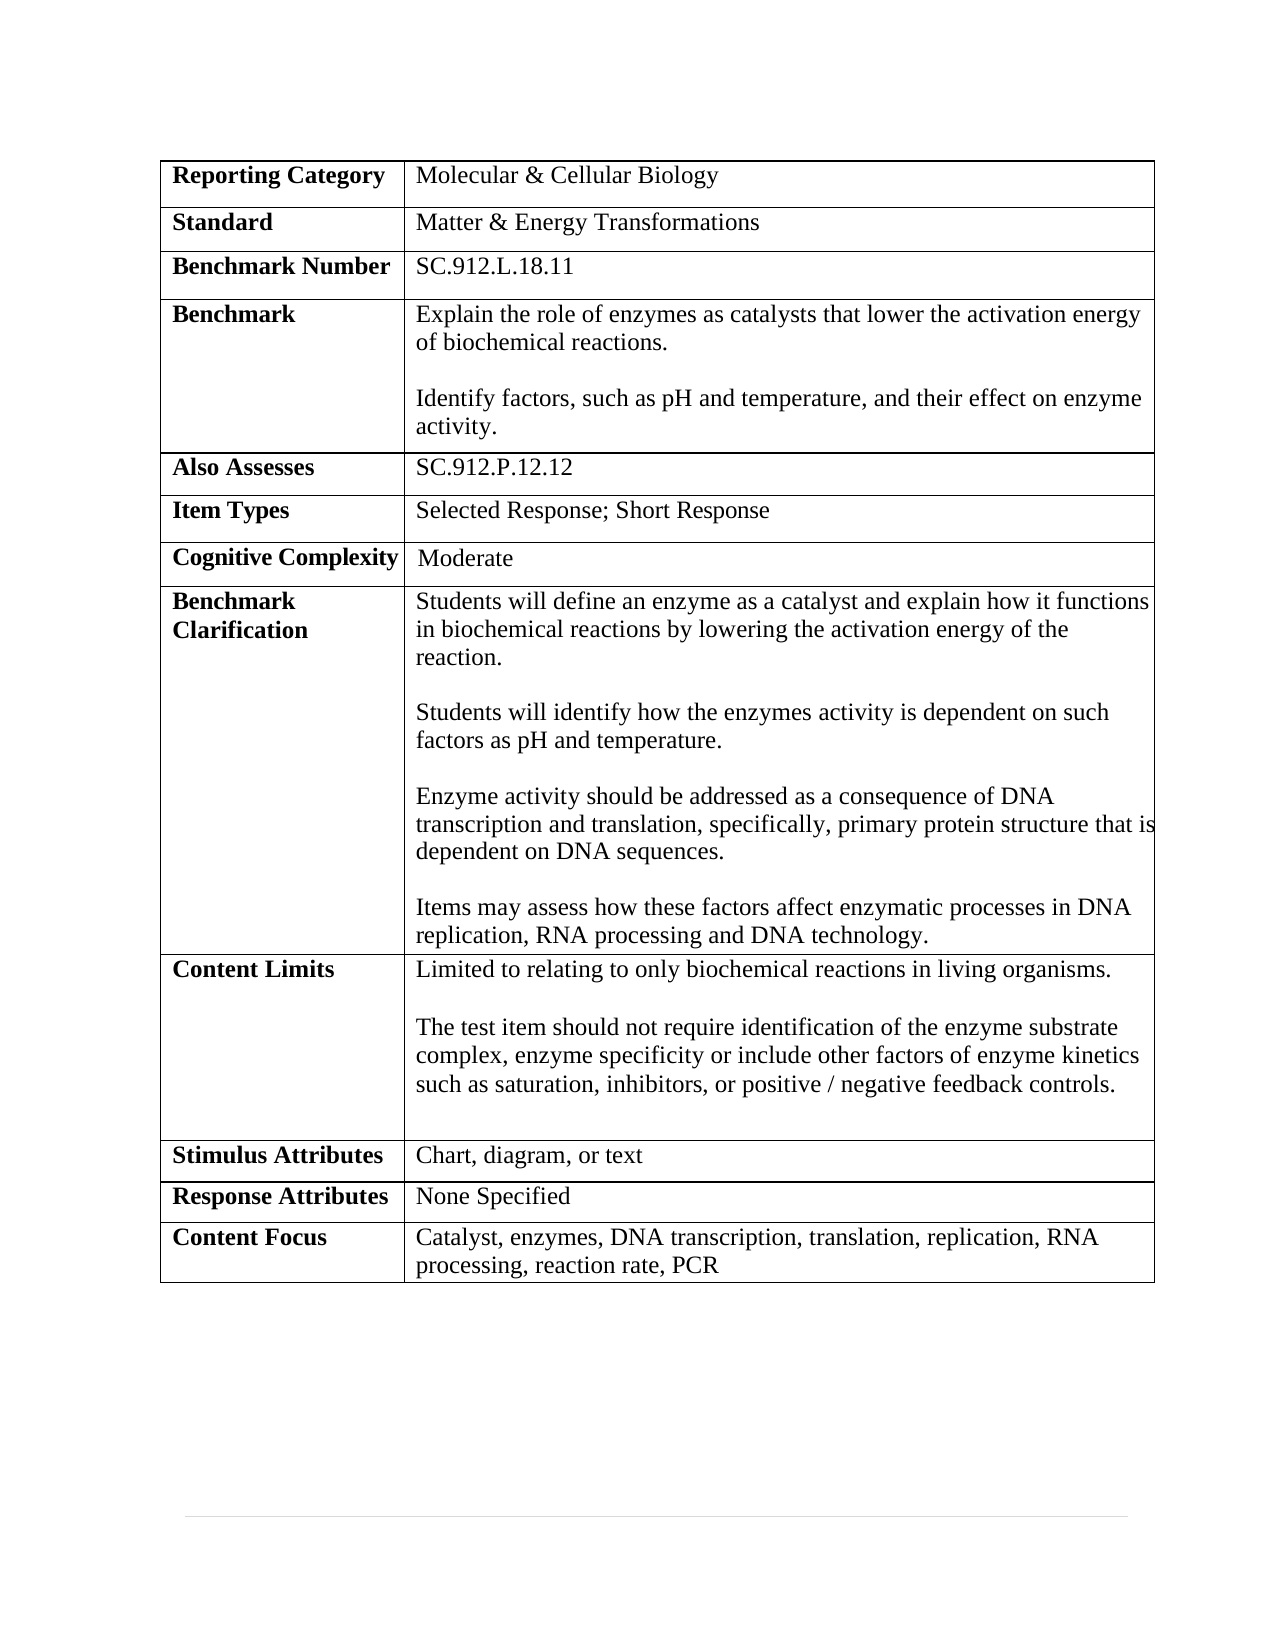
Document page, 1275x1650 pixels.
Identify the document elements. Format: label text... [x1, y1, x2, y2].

table_cell Benchmark Number [161, 252, 404, 299]
table_cell None Specified [405, 1183, 1154, 1222]
table_cell Stimulus Attributes [161, 1141, 404, 1181]
table_cell SC.912.P.12.12 [405, 454, 1154, 495]
table_cell Benchmark [161, 300, 404, 452]
table_cell Selected Response; Short Response [405, 496, 1154, 542]
table_header Reporting Category [161, 162, 404, 207]
table_cell Chart, diagram, or text [405, 1141, 1154, 1181]
table_cell Moderate [405, 543, 1154, 586]
table_cell Catalyst, enzymes, DNA transcription, translation, replication, RNA processing, reaction rate, PCR [405, 1223, 1154, 1282]
table_cell Item Types [161, 496, 404, 542]
table_cell Benchmark Clarification [161, 587, 404, 954]
table_cell Content Limits [161, 955, 404, 1140]
table_header Molecular & Cellular Biology [405, 162, 1154, 207]
table_cell Limited to relating to only biochemical reactions in living organisms. The test item should not require identification of the enzyme substrate complex, enzyme specificity or include other factors of enzyme kinetics such as saturation, inhibitors, or positive / negative feedback controls. [405, 955, 1154, 1140]
table_cell Content Focus [161, 1223, 404, 1282]
table_cell Cognitive Complexity [161, 543, 404, 586]
table_cell SC.912.L.18.11 [405, 252, 1154, 299]
table_cell Response Attributes [161, 1183, 404, 1222]
table_cell Matter & Energy Transformations [405, 208, 1154, 251]
table_cell Students will define an enzyme as a catalyst and explain how it functions in biochemical reactions by lowering the activation energy of the reaction. Students will identify how the enzymes activity is dependent on such factors as pH and temperature. Enzyme activity should be addressed as a consequence of DNA transcription and translation, specifically, primary protein structure that is dependent on DNA sequences. Items may assess how these factors affect enzymatic processes in DNA replication, RNA processing and DNA technology. [405, 587, 1154, 954]
table_cell Standard [161, 208, 404, 251]
table_cell Also Assesses [161, 454, 404, 495]
table_cell Explain the role of enzymes as catalysts that lower the activation energy of biochemical reactions. Identify factors, such as pH and temperature, and their effect on enzyme activity. [405, 300, 1154, 452]
